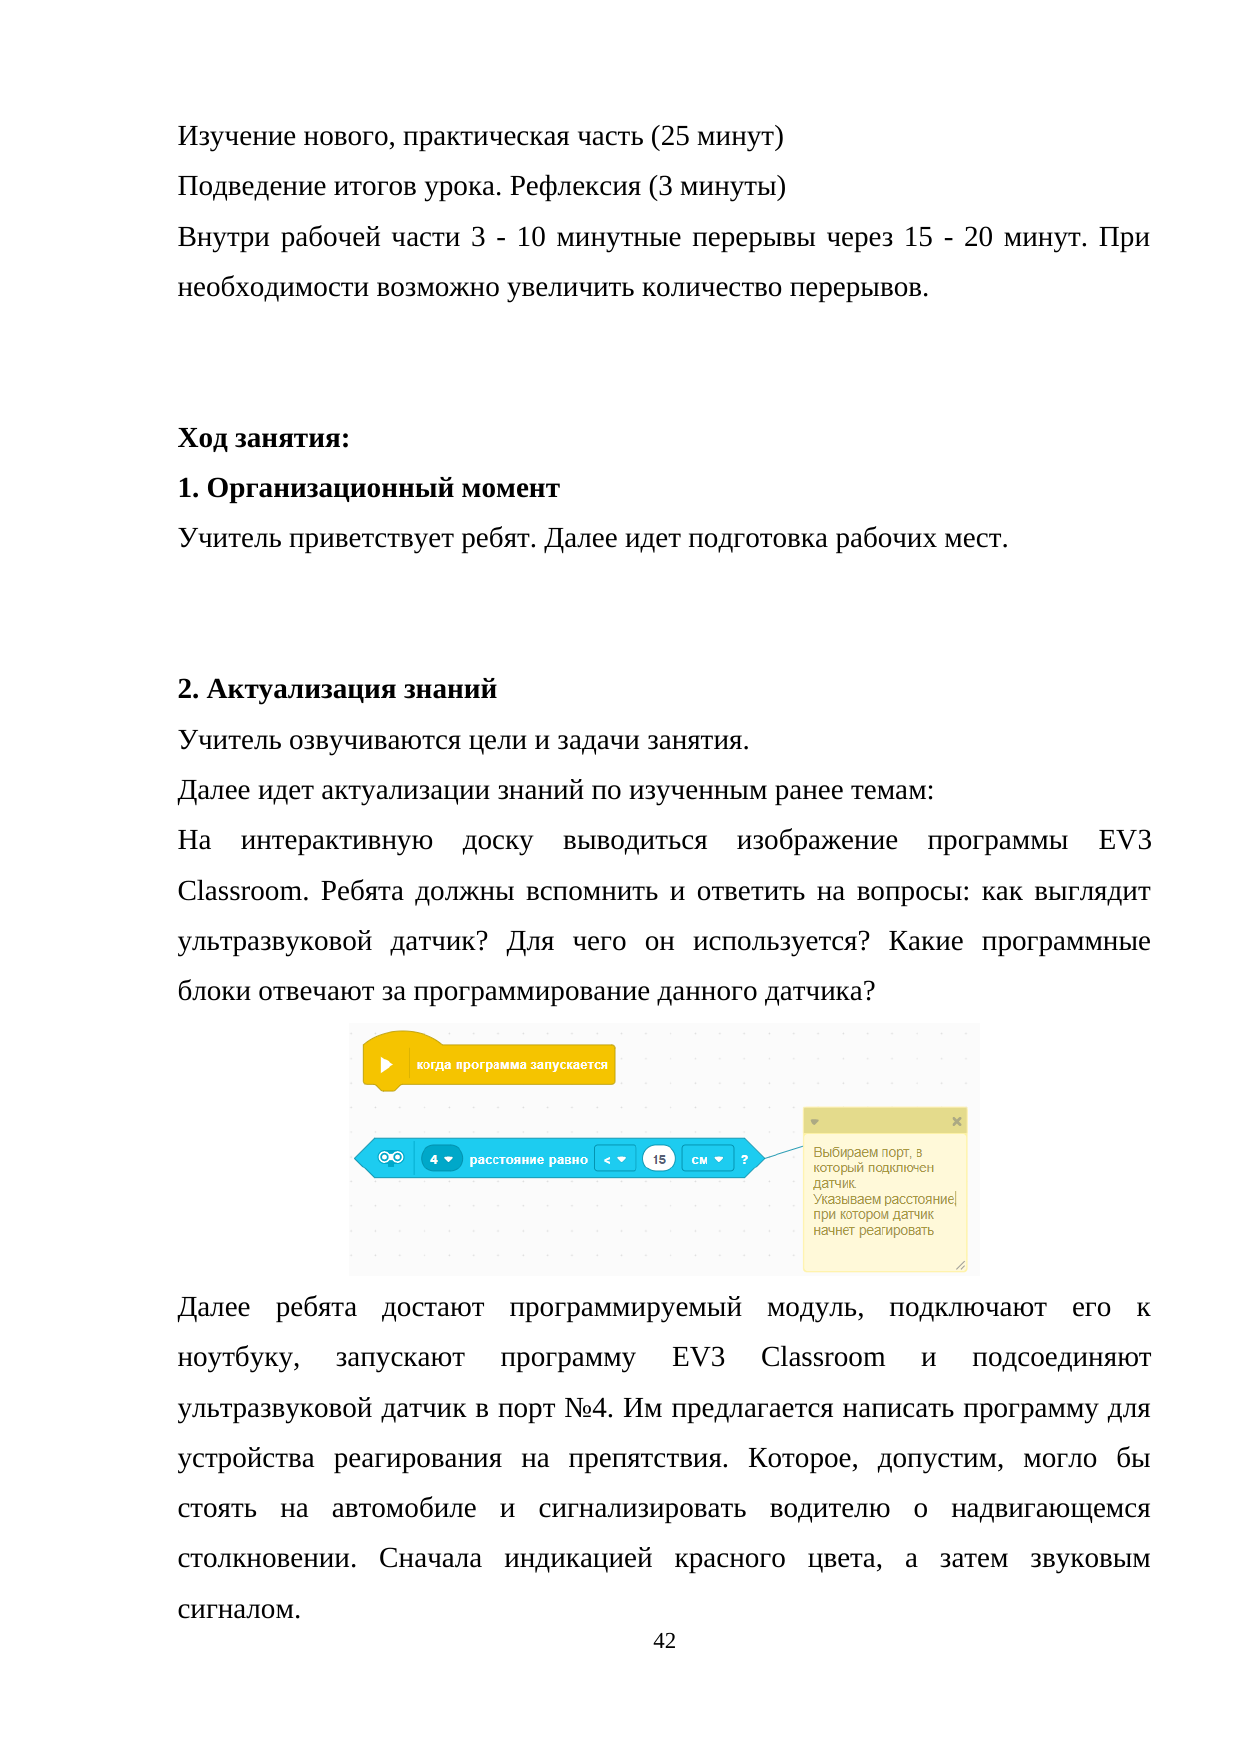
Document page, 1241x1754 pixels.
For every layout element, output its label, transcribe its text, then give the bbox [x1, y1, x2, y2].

text Далее идет актуализации знаний по изученным ранее темам: [177, 772, 1152, 806]
text Подведение итогов урока. Рефлексия (3 минуты) [177, 168, 1152, 202]
text 1. Организационный момент [177, 470, 1152, 504]
text Далее ребята достают программируемый модуль, подключают его к ноутбуку, запускают программу EV3 Classroom и подсоединяют ультразвуковой датчик в порт №4. Им предлагается написать программу для устройства реагирования на препятствия. Которое, допустим, могло бы стоять на автомобиле и сигнализировать водителю о надвигающемся столкновении. Сначала индикацией красного цвета, а затем звуковым сигналом. [177, 1289, 1152, 1624]
text Изучение нового, практическая часть (25 минут) [177, 118, 1152, 152]
text На интерактивную доску выводиться изображение программы EV3 Classroom. Ребята должны вспомнить и ответить на вопросы: как выглядит ультразвуковой датчик? Для чего он используется? Какие программные блоки отвечают за программирование данного датчика? [177, 822, 1152, 1007]
text Внутри рабочей части 3 - 10 минутные перерывы через 15 - 20 минут. При необходимости возможно увеличить количество перерывов. [177, 219, 1152, 303]
picture [349, 1023, 980, 1276]
text Учитель озвучиваются цели и задачи занятия. [177, 722, 1152, 755]
text Учитель приветствует ребят. Далее идет подготовка рабочих мест. [177, 521, 1152, 554]
text 2. Актуализация знаний [177, 672, 1152, 705]
text Ход занятия: [177, 420, 1152, 453]
